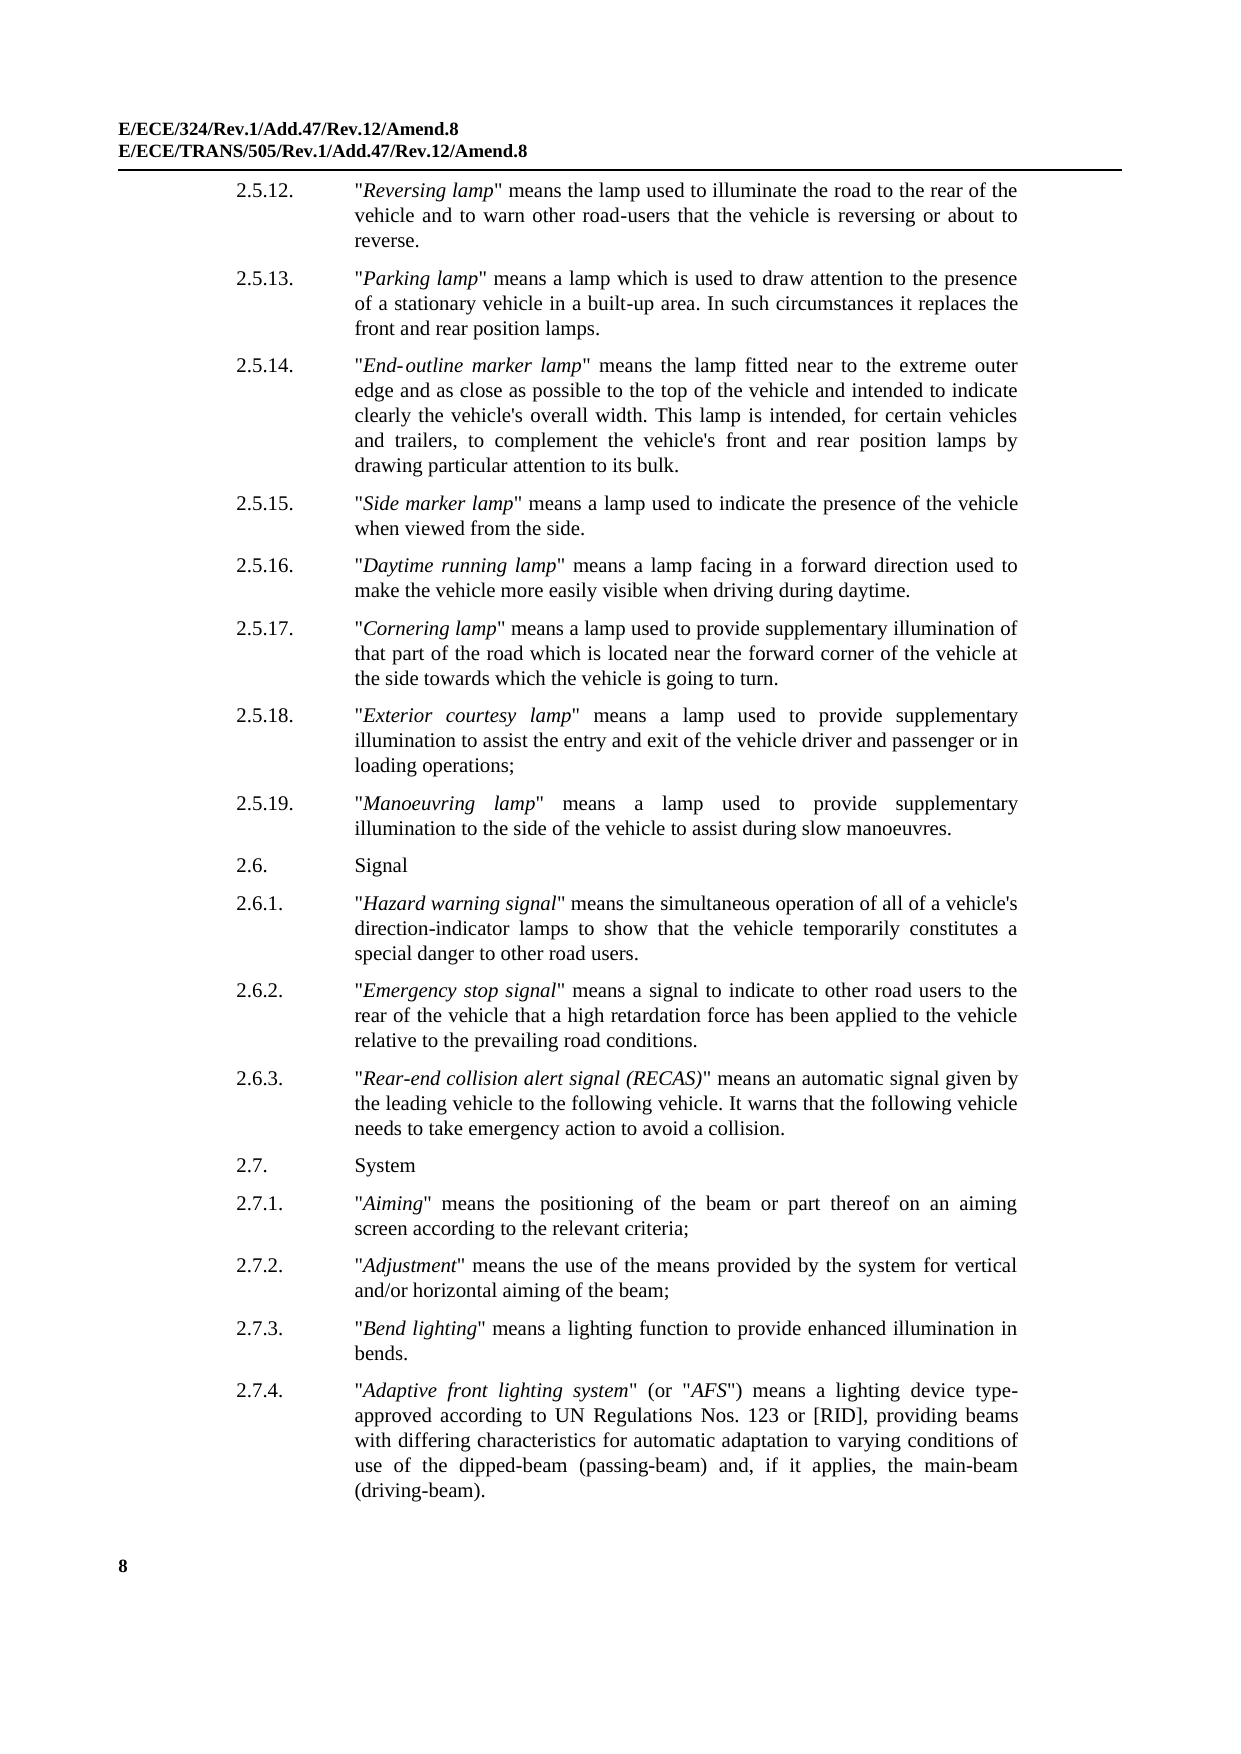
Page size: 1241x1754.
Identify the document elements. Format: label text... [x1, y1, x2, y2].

text 2.5.14. "End-outline marker lamp" means the lamp fitted near to the extreme outer edge and as close as possible to the top of the vehicle and intended to indicate clearly the vehicle's overall width. This lamp is intended, for certain vehicles and trailers, to complement the vehicle's front and rear position lamps by drawing particular attention to its bulk. [236, 352, 1019, 477]
text 2.5.13. "Parking lamp" means a lamp which is used to draw attention to the presence of a stationary vehicle in a built-up area. In such circumstances it replaces the front and rear position lamps. [236, 265, 1019, 340]
text 2.6.2. "Emergency stop signal" means a signal to indicate to other road users to the rear of the vehicle that a high retardation force has been applied to the vehicle relative to the prevailing road conditions. [236, 977, 1019, 1052]
text 2.6. Signal [236, 852, 1019, 877]
text 2.5.16. "Daytime running lamp" means a lamp facing in a forward direction used to make the vehicle more easily visible when driving during daytime. [236, 552, 1019, 602]
text 2.5.19. "Manoeuvring lamp" means a lamp used to provide supplementary illumination to the side of the vehicle to assist during slow manoeuvres. [236, 790, 1019, 840]
text 2.7.2. "Adjustment" means the use of the means provided by the system for vertical and/or horizontal aiming of the beam; [236, 1252, 1019, 1302]
text 2.5.18. "Exterior courtesy lamp" means a lamp used to provide supplementary illumination to assist the entry and exit of the vehicle driver and passenger or in loading operations; [236, 702, 1019, 777]
text 2.5.17. "Cornering lamp" means a lamp used to provide supplementary illumination of that part of the road which is located near the forward corner of the vehicle at the side towards which the vehicle is going to turn. [236, 615, 1019, 690]
text 2.6.1. "Hazard warning signal" means the simultaneous operation of all of a vehicle's direction-indicator lamps to show that the vehicle temporarily constitutes a special danger to other road users. [236, 890, 1019, 965]
text 2.7.4. "Adaptive front lighting system" (or "AFS") means a lighting device type-approved according to UN Regulations Nos. 123 or [RID], providing beams with differing characteristics for automatic adaptation to varying conditions of use of the dipped-beam (passing-beam) and, if it applies, the main-beam (driving-beam). [236, 1377, 1019, 1502]
text 2.6.3. "Rear-end collision alert signal (RECAS)" means an automatic signal given by the leading vehicle to the following vehicle. It warns that the following vehicle needs to take emergency action to avoid a collision. [236, 1065, 1019, 1140]
text 2.5.12. "Reversing lamp" means the lamp used to illuminate the road to the rear of the vehicle and to warn other road-users that the vehicle is reversing or about to reverse. [236, 177, 1019, 252]
text 2.5.15. "Side marker lamp" means a lamp used to indicate the presence of the vehicle when viewed from the side. [236, 490, 1019, 540]
text 2.7.1. "Aiming" means the positioning of the beam or part thereof on an aiming screen according to the relevant criteria; [236, 1190, 1019, 1240]
text 2.7. System [236, 1152, 1019, 1177]
text 2.7.3. "Bend lighting" means a lighting function to provide enhanced illumination in bends. [236, 1315, 1019, 1365]
